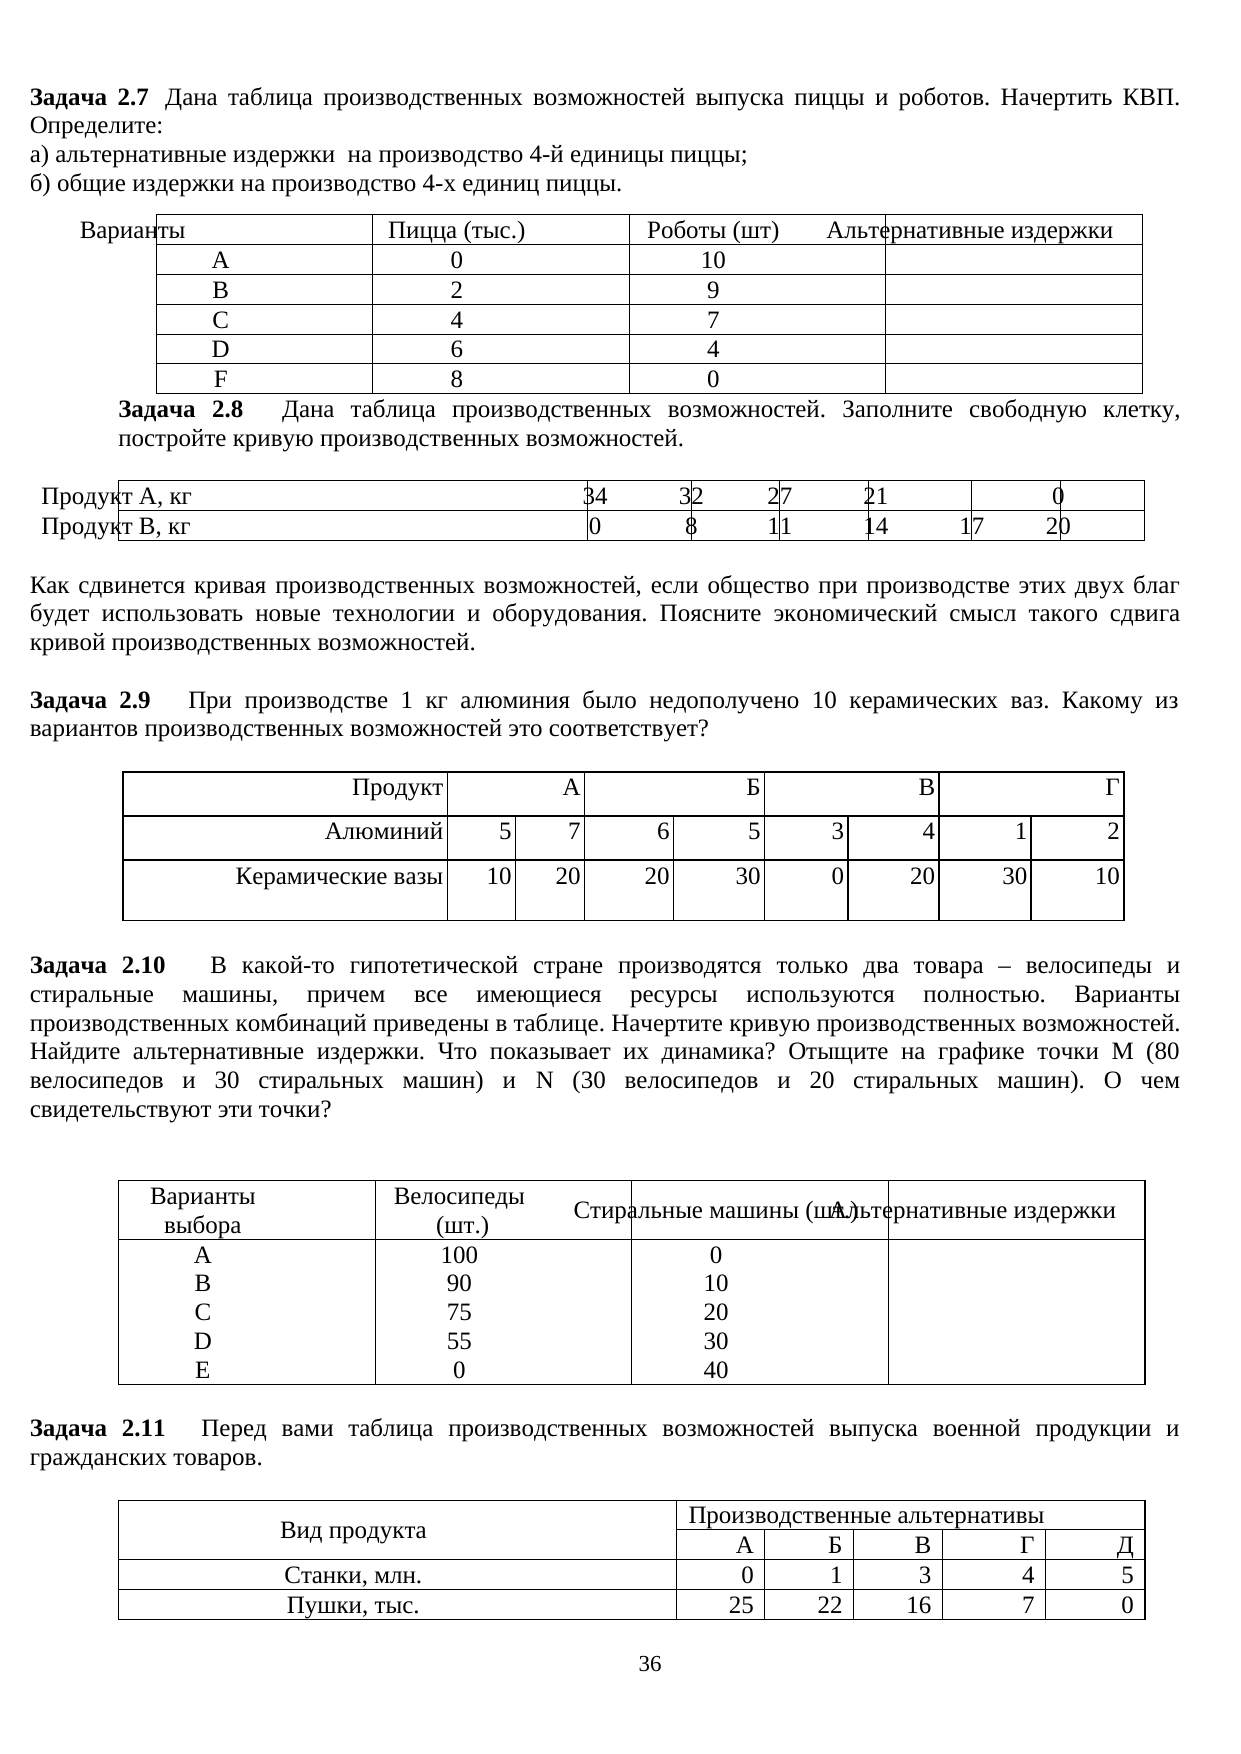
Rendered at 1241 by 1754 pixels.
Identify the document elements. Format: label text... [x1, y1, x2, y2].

table_cell 2 [373, 275, 629, 304]
table_cell Продукт В, кг [119, 511, 587, 540]
text Задача 2.11 Перед вами таблица производственных возможностей выпуска военной продукции и гражданских товаров. [29, 1413, 1181, 1471]
table_header Стиральные машины (шт.) [632, 1181, 888, 1239]
text Задача 2.9 При производстве 1 кг алюминия было недополучено 10 керамических ваз. Какому из вариантов производственных возможностей это соответствует? [29, 685, 1180, 742]
table_header Варианты выбора [119, 1181, 375, 1239]
table_cell 9 [630, 275, 885, 304]
table_cell [886, 364, 1142, 393]
table_header Г [940, 773, 1123, 815]
table_header 0 [1061, 481, 1144, 510]
table_cell 6 [585, 817, 673, 859]
table_header 21 [869, 481, 971, 510]
table_header Продукт А, кг [119, 481, 587, 510]
table_cell 10 [630, 245, 885, 274]
table_header 27 [780, 481, 868, 510]
table_header 34 [588, 481, 691, 510]
table_cell 30 [674, 861, 764, 920]
table_cell Станки, млн. [119, 1560, 676, 1589]
table_cell Д [1046, 1530, 1144, 1559]
table_cell 0 [588, 511, 691, 540]
table_cell 4 [943, 1560, 1045, 1589]
table_cell [886, 245, 1142, 274]
table_cell 1 [765, 1560, 853, 1589]
table_cell [886, 275, 1142, 304]
table_cell Г [943, 1530, 1045, 1559]
table_cell B [157, 275, 372, 304]
table_header [972, 481, 1060, 510]
table_cell 20 [1061, 511, 1144, 540]
table_cell 5 [448, 817, 515, 859]
table_cell 4 [849, 817, 938, 859]
table_cell A [157, 245, 372, 274]
table_cell 5 [1046, 1560, 1144, 1589]
text б) общие издержки на производство 4-х единиц пиццы. [29, 168, 1181, 197]
table_cell 10 [1032, 861, 1123, 920]
table_cell 0 [1046, 1590, 1144, 1619]
table_cell [886, 305, 1142, 333]
table_cell 20 [849, 861, 938, 920]
table_header Альтернативные издержки [889, 1181, 1144, 1239]
table_cell 8 [373, 364, 629, 393]
table_cell 100 90 75 55 0 [376, 1240, 631, 1383]
table_cell Пушки, тыс. [119, 1590, 676, 1619]
table_header В [765, 773, 938, 815]
table_header Вид продукта [119, 1501, 676, 1559]
table_cell В [854, 1530, 942, 1559]
table_cell 7 [943, 1590, 1045, 1619]
table_cell 1 [940, 817, 1030, 859]
table_cell 7 [630, 305, 885, 333]
table_cell D [157, 335, 372, 363]
table_cell 4 [373, 305, 629, 333]
table_header 32 [692, 481, 779, 510]
table_cell 14 [869, 511, 971, 540]
table_header Альтернативные издержки [886, 215, 1142, 244]
table_cell 20 [516, 861, 584, 920]
table_cell 22 [765, 1590, 853, 1619]
table_cell A B C D E [119, 1240, 375, 1383]
table_cell 0 [373, 245, 629, 274]
table_cell 3 [765, 817, 847, 859]
table_cell 0 10 20 30 40 [632, 1240, 888, 1383]
table_cell [889, 1240, 1144, 1383]
table_cell 16 [854, 1590, 942, 1619]
table_cell 11 [780, 511, 868, 540]
table_cell 2 [1032, 817, 1123, 859]
table_cell 7 [516, 817, 584, 859]
table_cell 10 [448, 861, 515, 920]
text Задача 2.10 В какой-то гипотетической стране производятся только два товара – велосипеды и стиральные машины, причем все имеющиеся ресурсы используются полностью. Варианты производственных комбинаций приведены в таблице. Начертите кривую производственных возможностей. Найдите альтернативные издержки. Что показывает их динамика? Отыщите на графике точки М (80 велосипедов и 30 стиральных машин) и N (30 велосипедов и 20 стиральных машин). О чем свидетельствуют эти точки? [29, 950, 1181, 1123]
table_cell 17 [972, 511, 1060, 540]
text а) альтернативные издержки на производство 4-й единицы пиццы; [29, 139, 1181, 168]
table_cell C [157, 305, 372, 333]
table_header А [448, 773, 584, 815]
table_cell 8 [692, 511, 779, 540]
table_cell 30 [940, 861, 1030, 920]
table_cell 25 [677, 1590, 764, 1619]
table_header Варианты [157, 215, 372, 244]
table_header Пицца (тыс.) [373, 215, 629, 244]
table_cell 0 [630, 364, 885, 393]
table_header Б [585, 773, 764, 815]
table_cell [886, 335, 1142, 363]
table_cell 6 [373, 335, 629, 363]
table_cell F [157, 364, 372, 393]
table_cell Б [765, 1530, 853, 1559]
table_cell 5 [674, 817, 764, 859]
table_header Продукт [124, 773, 447, 815]
table_cell 0 [677, 1560, 764, 1589]
text Задача 2.7 Дана таблица производственных возможностей выпуска пиццы и роботов. Начертить КВП. Определите: [29, 82, 1181, 139]
table_cell 3 [854, 1560, 942, 1589]
table_cell Керамические вазы [124, 861, 447, 920]
table_cell 0 [765, 861, 847, 920]
table_header Велосипеды (шт.) [376, 1181, 631, 1239]
table_cell А [677, 1530, 764, 1559]
table_header Роботы (шт) [630, 215, 885, 244]
table_header Производственные альтернативы [677, 1501, 1144, 1529]
text Задача 2.8 Дана таблица производственных возможностей. Заполните свободную клетку, постройте кривую производственных возможностей. [118, 226, 1181, 452]
table_cell 4 [630, 335, 885, 363]
table_cell Алюминий [124, 817, 447, 859]
text Как сдвинется кривая производственных возможностей, если общество при производстве этих двух благ будет использовать новые технологии и оборудования. Поясните экономический смысл такого сдвига кривой производственных возможностей. [29, 570, 1181, 656]
table_cell 20 [585, 861, 673, 920]
